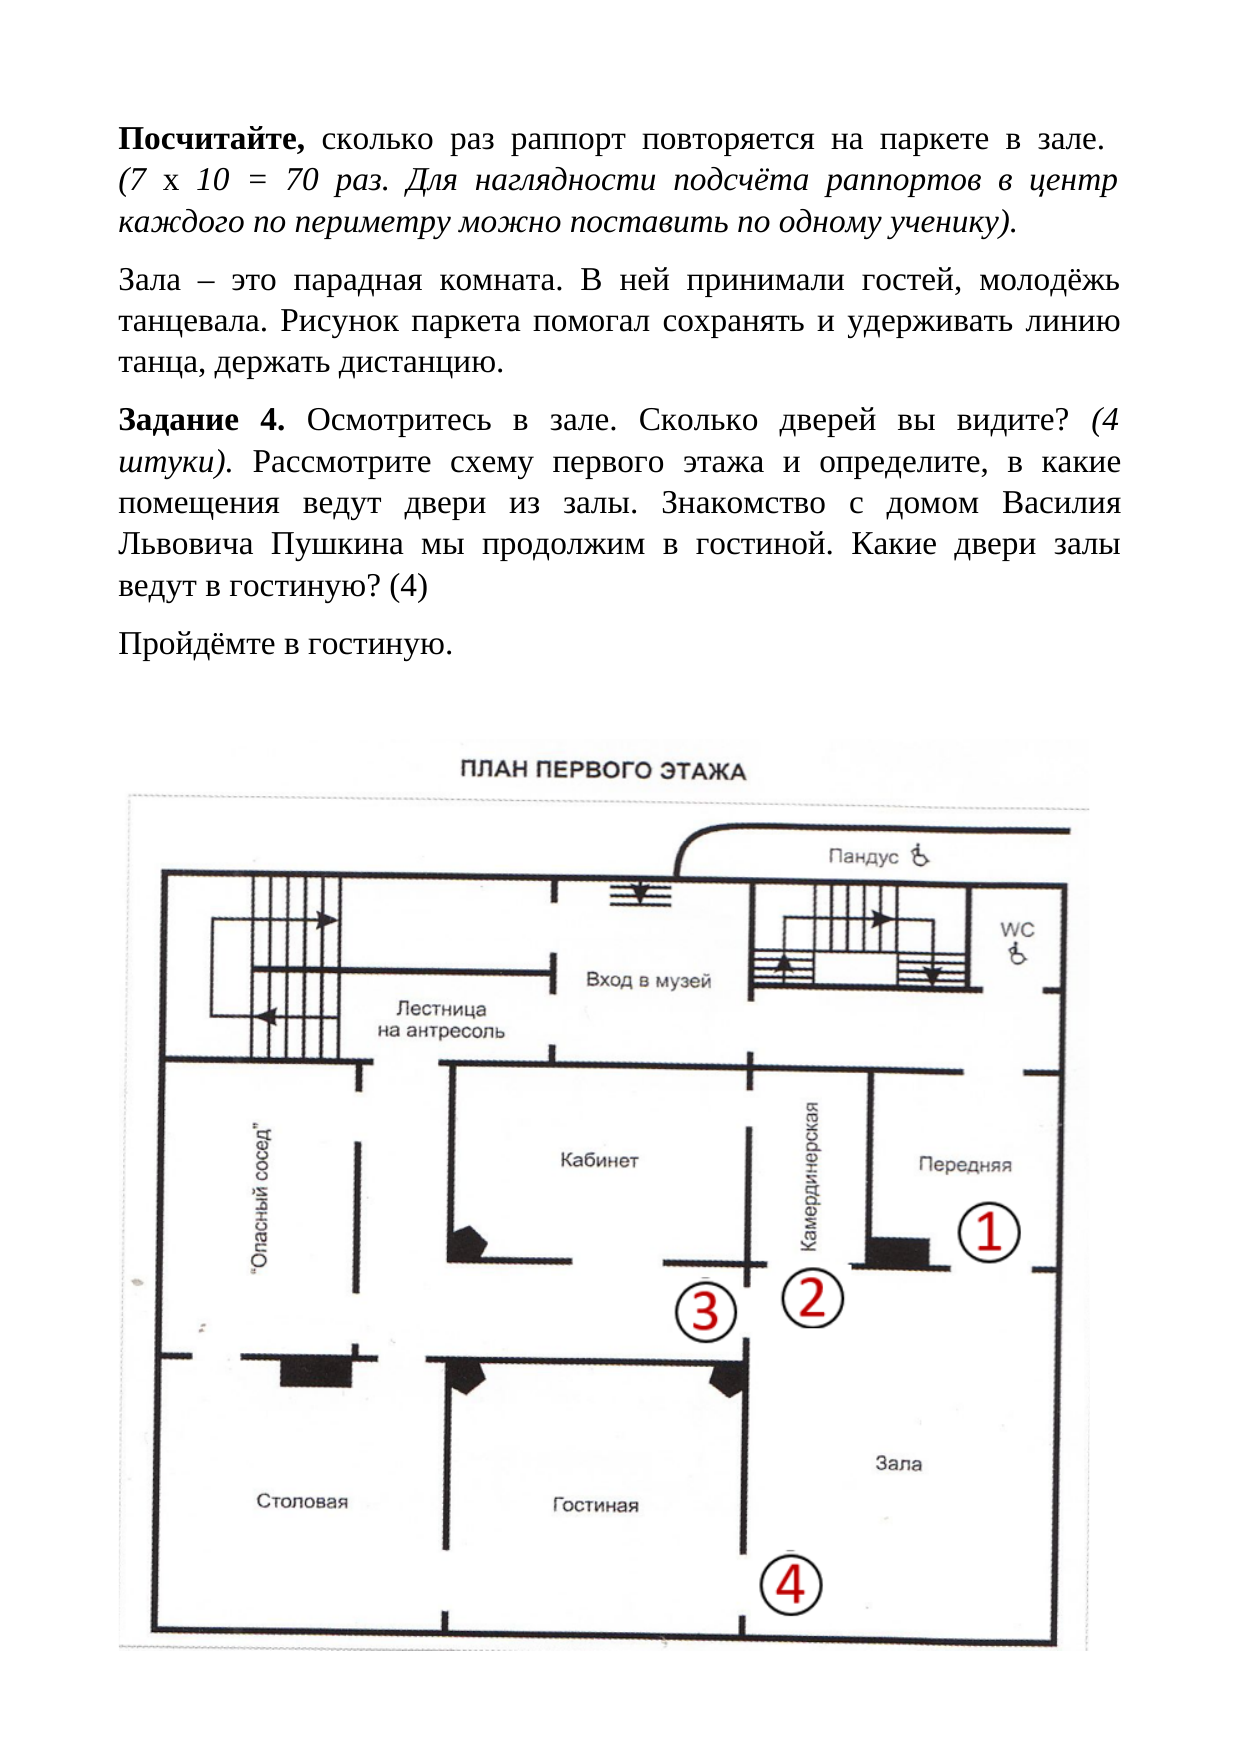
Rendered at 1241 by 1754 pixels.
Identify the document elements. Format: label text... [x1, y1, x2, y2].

text Пройдёмте в гостиную. [118, 623, 1122, 661]
text Зала – это парадная комната. В ней принимали гостей, молодёжь танцевала. Рисунок паркета помогал сохранять и удерживать линию танца, держать дистанцию. [118, 259, 1122, 380]
text Задание 4. Осмотритесь в зале. Сколько дверей вы видите? (4 штуки). Рассмотрите схему первого этажа и определите, в какие помещения ведут двери из залы. Знакомство с домом Василия Львовича Пушкина мы продолжим в гостиной. Какие двери залы ведут в гостиную? (4) [118, 399, 1122, 603]
picture [117, 739, 1089, 1649]
text Посчитайте, сколько раз раппорт повторяется на паркете в зале. (7 х 10 = 70 раз. Для наглядности подсчёта раппортов в центр каждого по периметру можно поставить по одному ученику). [118, 118, 1122, 239]
